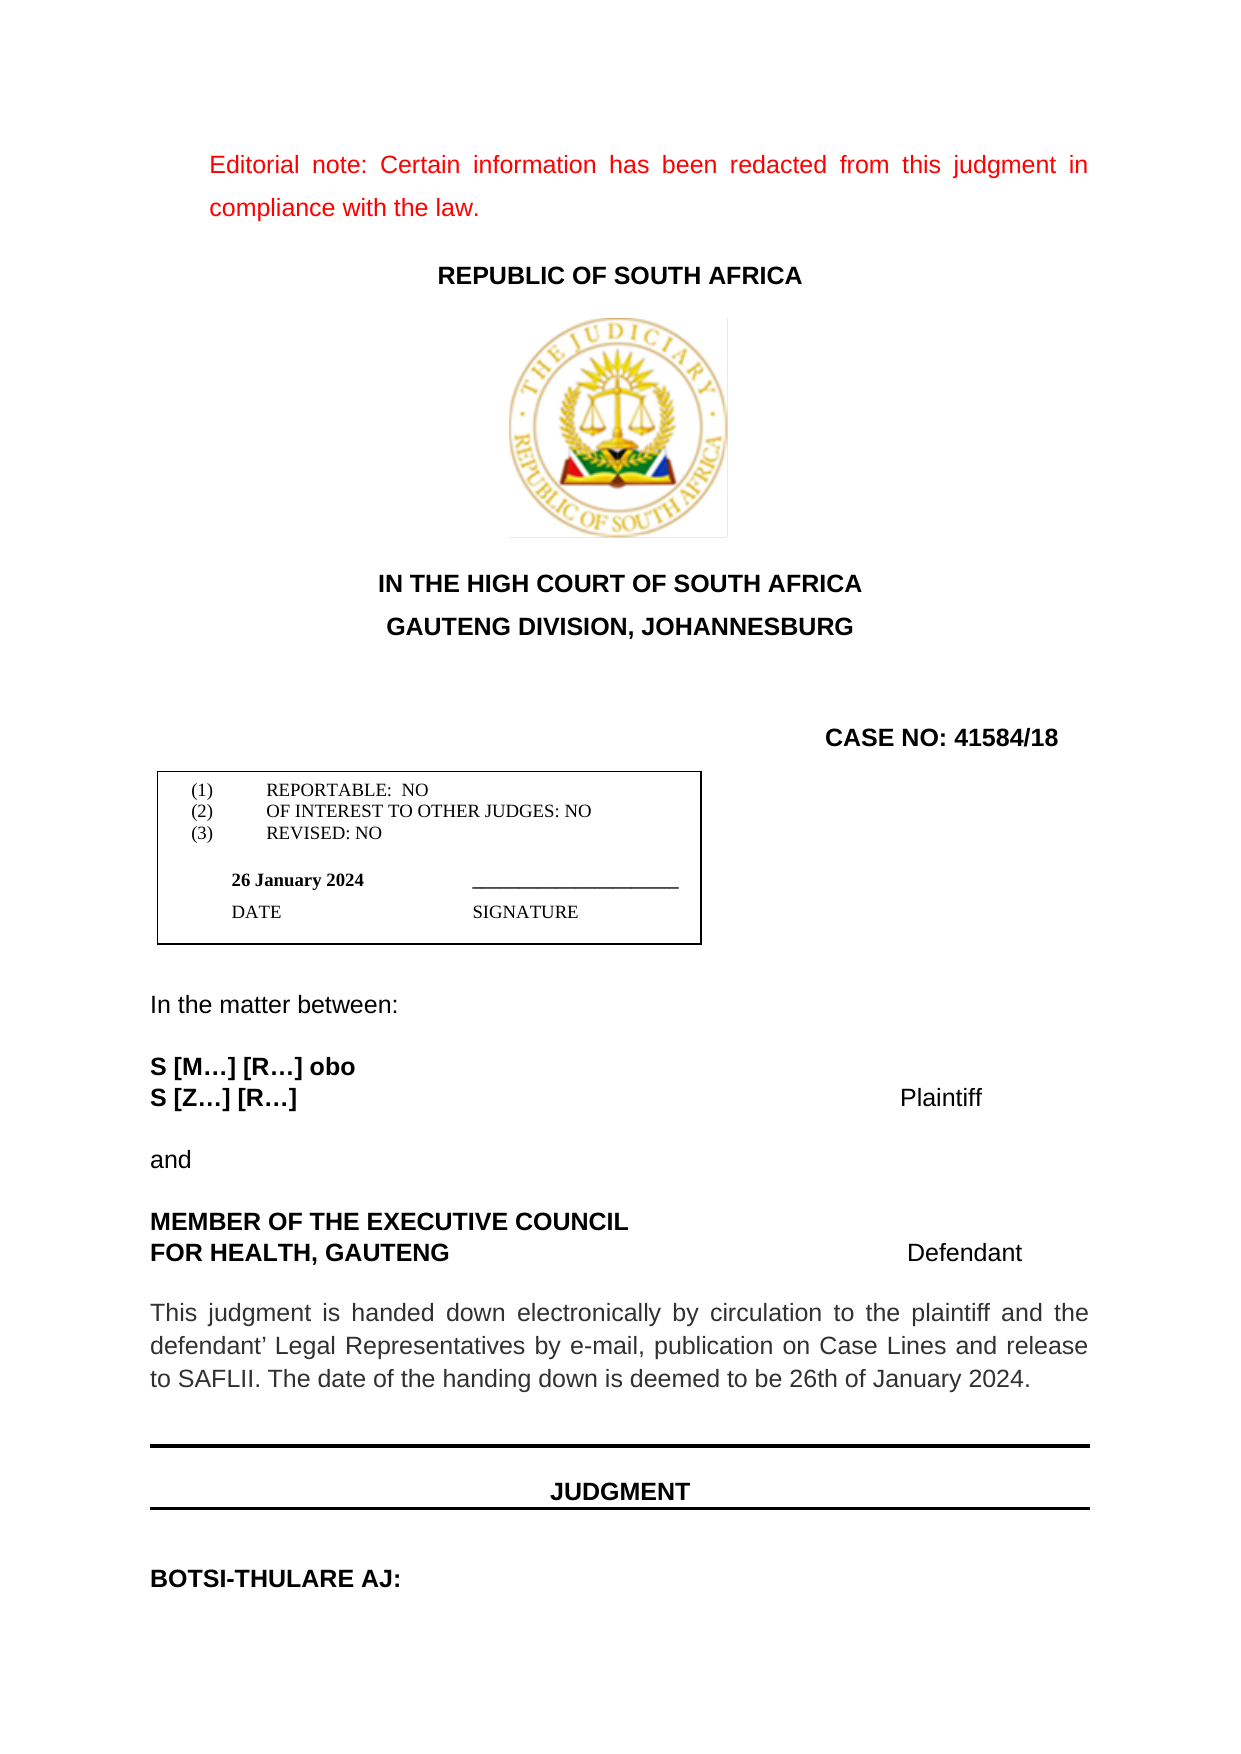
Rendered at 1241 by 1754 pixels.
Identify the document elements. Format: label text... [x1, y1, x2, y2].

list CASE NO: 41584/18 [150, 723, 1090, 752]
text FOR HEALTH, GAUTENG Defendant [150, 1238, 1090, 1267]
text IN THE HIGH COURT OF SOUTH AFRICA [150, 569, 1090, 598]
text GAUTENG DIVISION, JOHANNESBURG [150, 612, 1090, 641]
text S [Z…] [R…] Plaintiff [150, 1083, 1090, 1112]
text BOTSI-THULARE AJ: [150, 1564, 1090, 1593]
text REPUBLIC OF SOUTH AFRICA [150, 261, 1090, 290]
text In the matter between: [150, 990, 1090, 1019]
text MEMBER OF THE EXECUTIVE COUNCIL [150, 1207, 1090, 1236]
text S [M…] [R…] obo [150, 1052, 1090, 1081]
picture [509, 318, 731, 541]
text JUDGMENT [150, 1476, 1090, 1507]
text This judgment is handed down electronically by circulation to the plaintiff and the defendant’ Legal Representatives by e-mail, publication on Case Lines and release to SAFLII. The date of the handing down is deemed to be 26th of January 2024. [150, 1298, 1090, 1393]
text and [150, 1145, 1090, 1174]
text Editorial note: Certain information has been redacted from this judgment in compliance with the law. [209, 150, 1090, 222]
